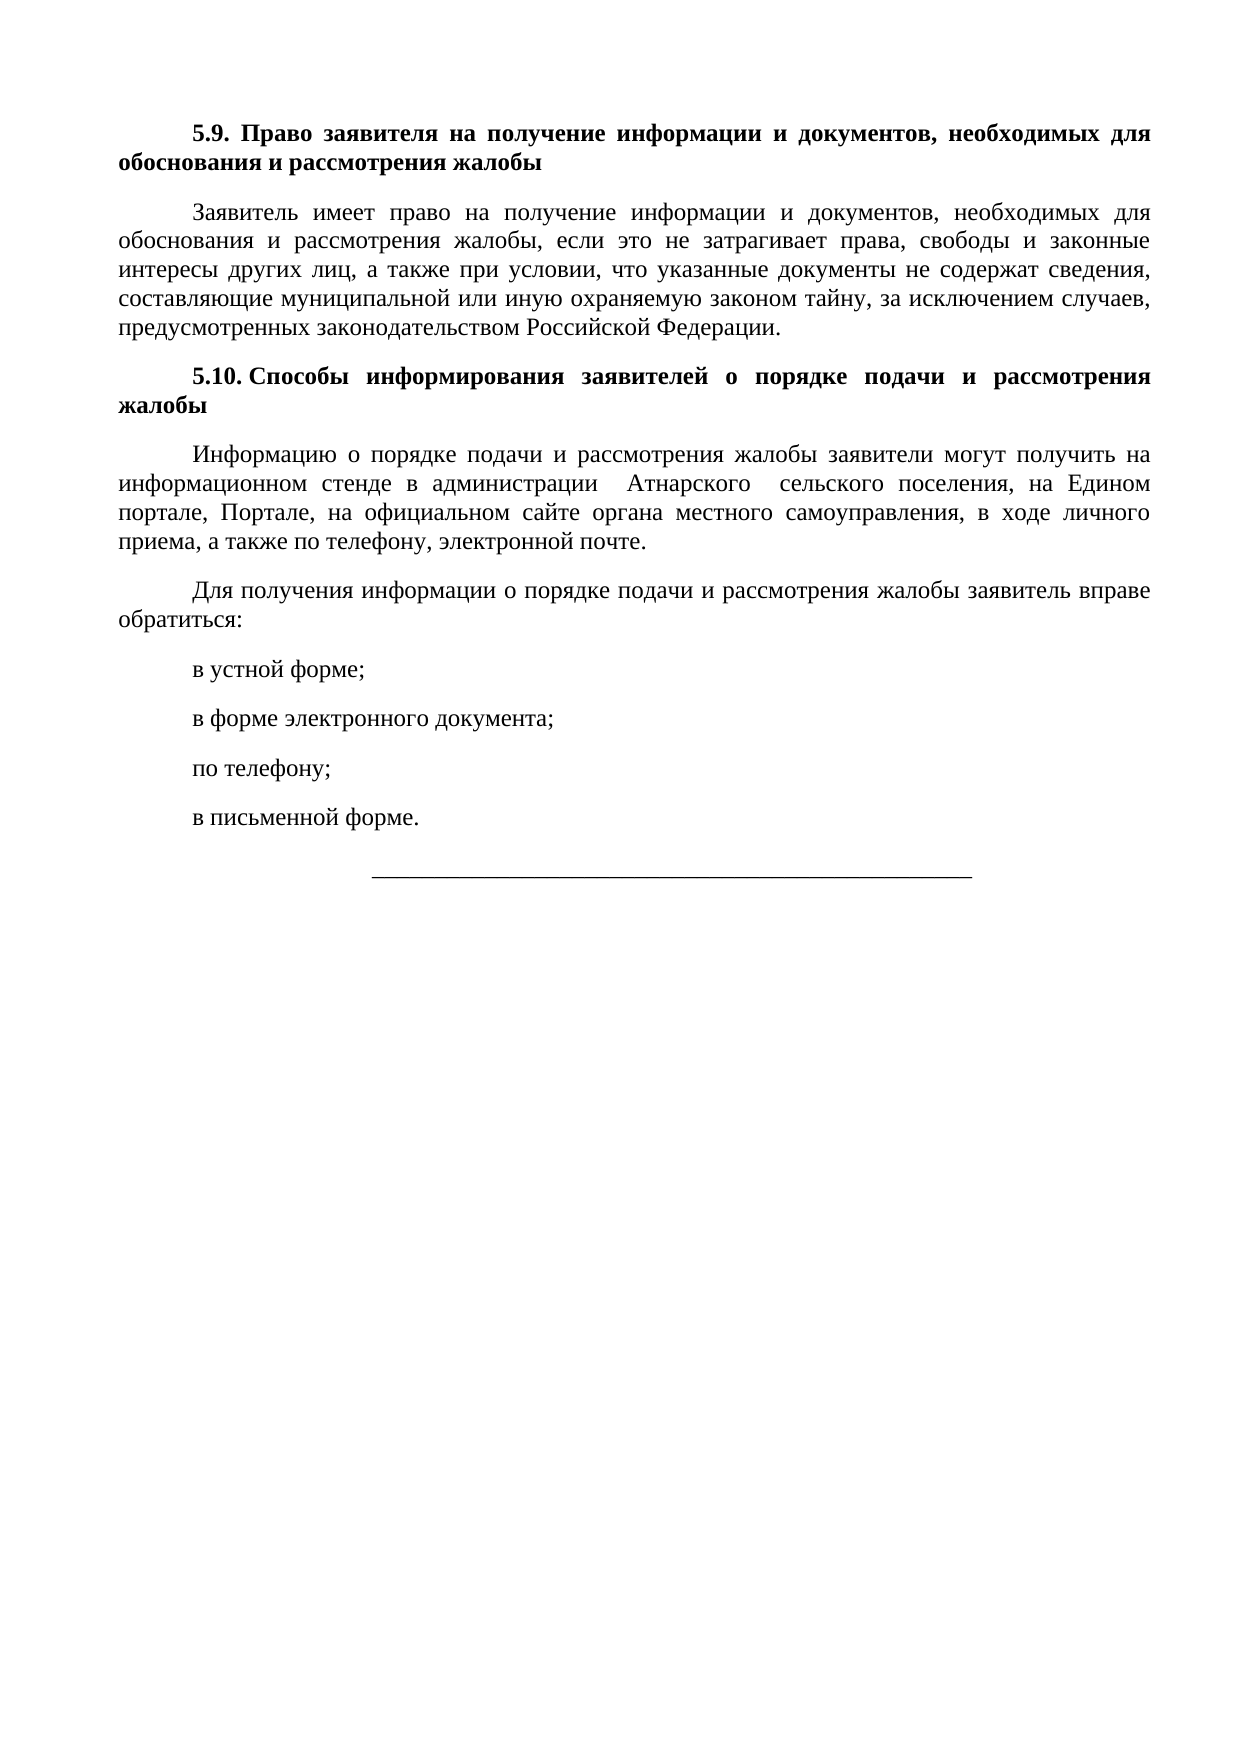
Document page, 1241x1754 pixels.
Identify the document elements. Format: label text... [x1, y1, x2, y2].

text по телефону; [118, 753, 1152, 782]
text Информацию о порядке подачи и рассмотрения жалобы заявители могут получить на информационном стенде в администрации Атнарского сельского поселения, на Едином портале, Портале, на официальном сайте органа местного самоуправления, в ходе личного приема, а также по телефону, электронной почте. [118, 439, 1152, 554]
text ________________________________________________ [118, 852, 1152, 881]
text 5.9. Право заявителя на получение информации и документов, необходимых для обоснования и рассмотрения жалобы [118, 118, 1152, 176]
text в устной форме; [118, 654, 1152, 682]
text Заявитель имеет право на получение информации и документов, необходимых для обоснования и рассмотрения жалобы, если это не затрагивает права, свободы и законные интересы других лиц, а также при условии, что указанные документы не содержат сведения, составляющие муниципальной или иную охраняемую законом тайну, за исключением случаев, предусмотренных законодательством Российской Федерации. [118, 197, 1152, 340]
text 5.10. Способы информирования заявителей о порядке подачи и рассмотрения жалобы [118, 361, 1152, 419]
text в форме электронного документа; [118, 703, 1152, 732]
text Для получения информации о порядке подачи и рассмотрения жалобы заявитель вправе обратиться: [118, 575, 1152, 633]
text в письменной форме. [118, 802, 1152, 831]
